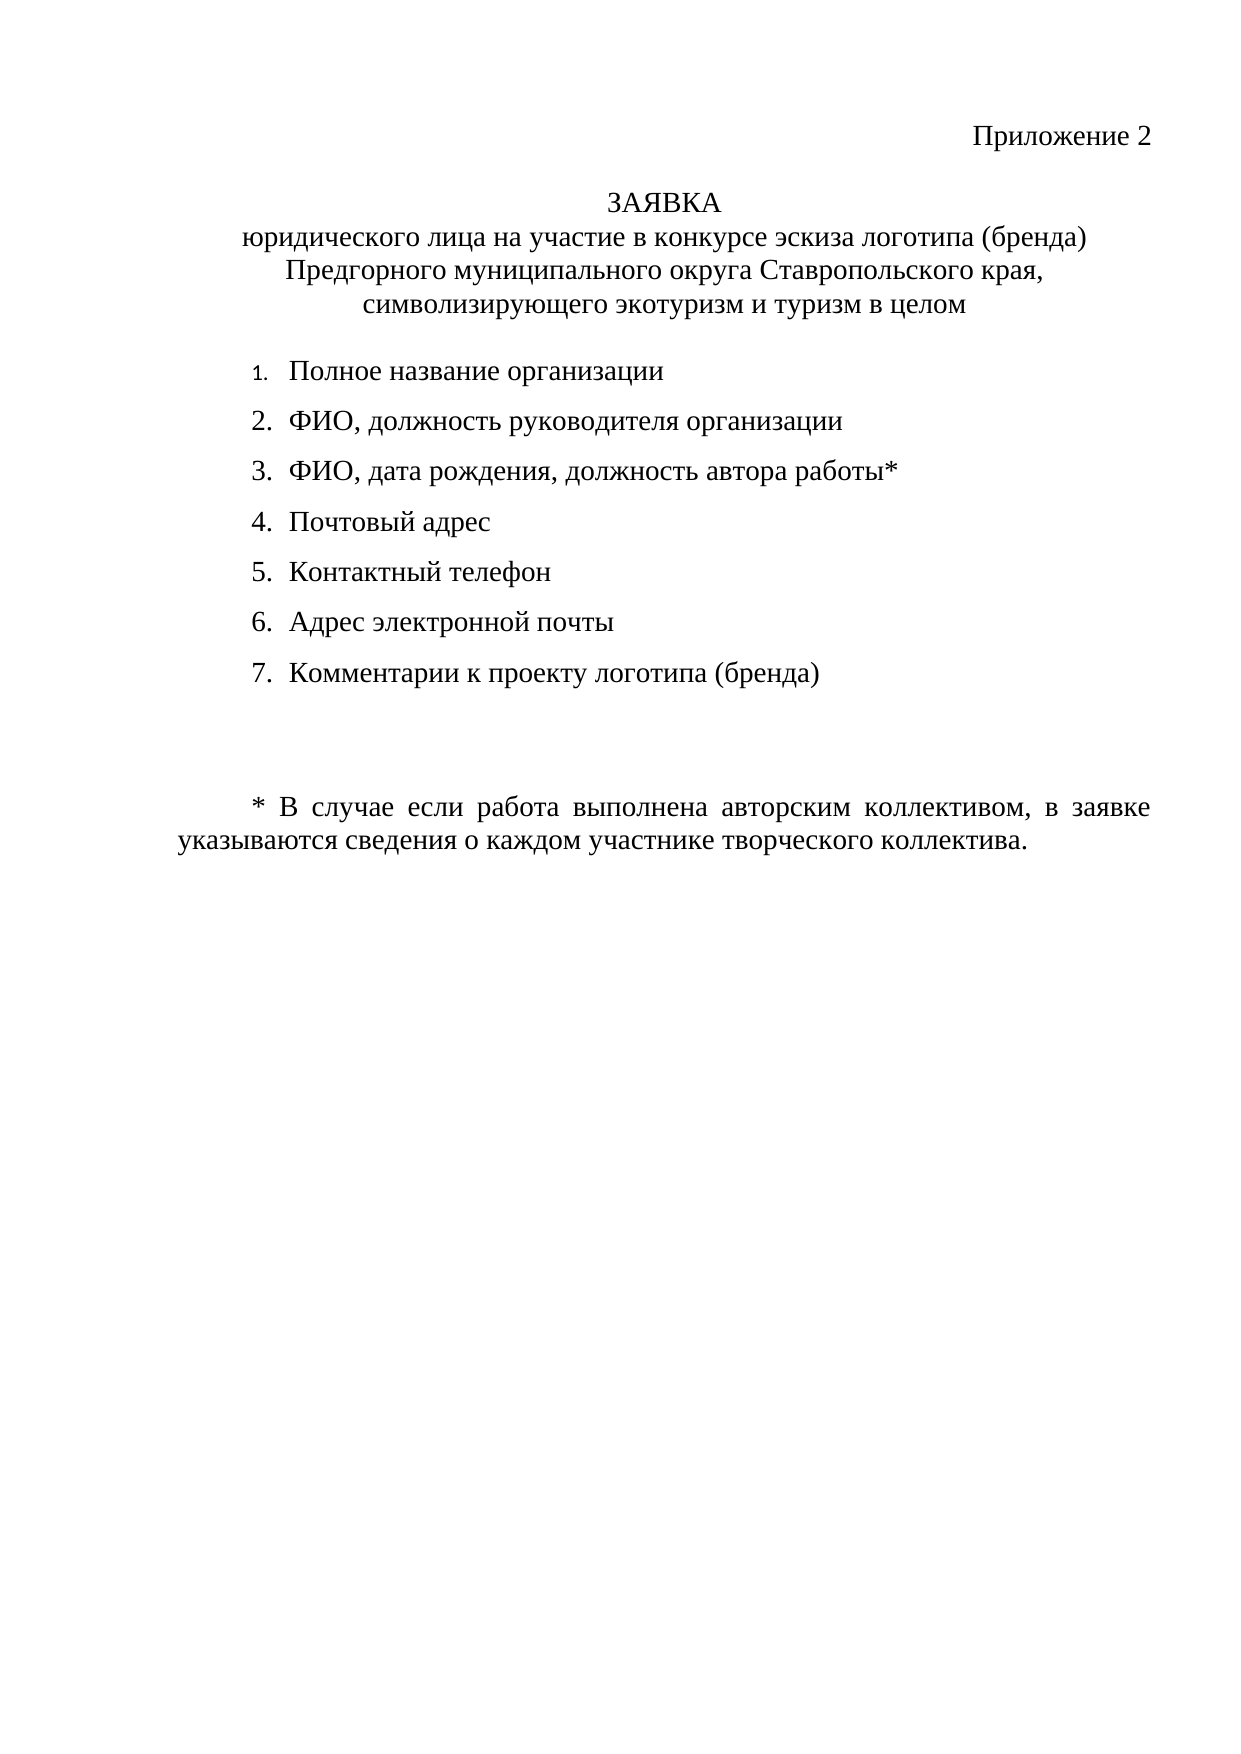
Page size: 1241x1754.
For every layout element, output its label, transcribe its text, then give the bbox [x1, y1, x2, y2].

list ФИО, должность руководителя организации [251, 403, 1152, 437]
text * В случае если работа выполнена авторским коллективом, в заявке указываются сведения о каждом участнике творческого коллектива. [177, 789, 1152, 856]
list Адрес электронной почты [251, 604, 1152, 638]
list Комментарии к проекту логотипа (бренда) [251, 655, 1152, 688]
text юридического лица на участие в конкурсе эскиза логотипа (бренда) Предгорного муниципального округа Ставропольского края, символизирующего экотуризм и туризм в целом [177, 219, 1152, 319]
text ЗАЯВКА [177, 185, 1152, 219]
text Приложение 2 [177, 118, 1152, 152]
list Почтовый адрес [251, 504, 1152, 537]
list Полное название организации [251, 353, 1152, 386]
list Контактный телефон [251, 554, 1152, 588]
list ФИО, дата рождения, должность автора работы* [251, 453, 1152, 487]
